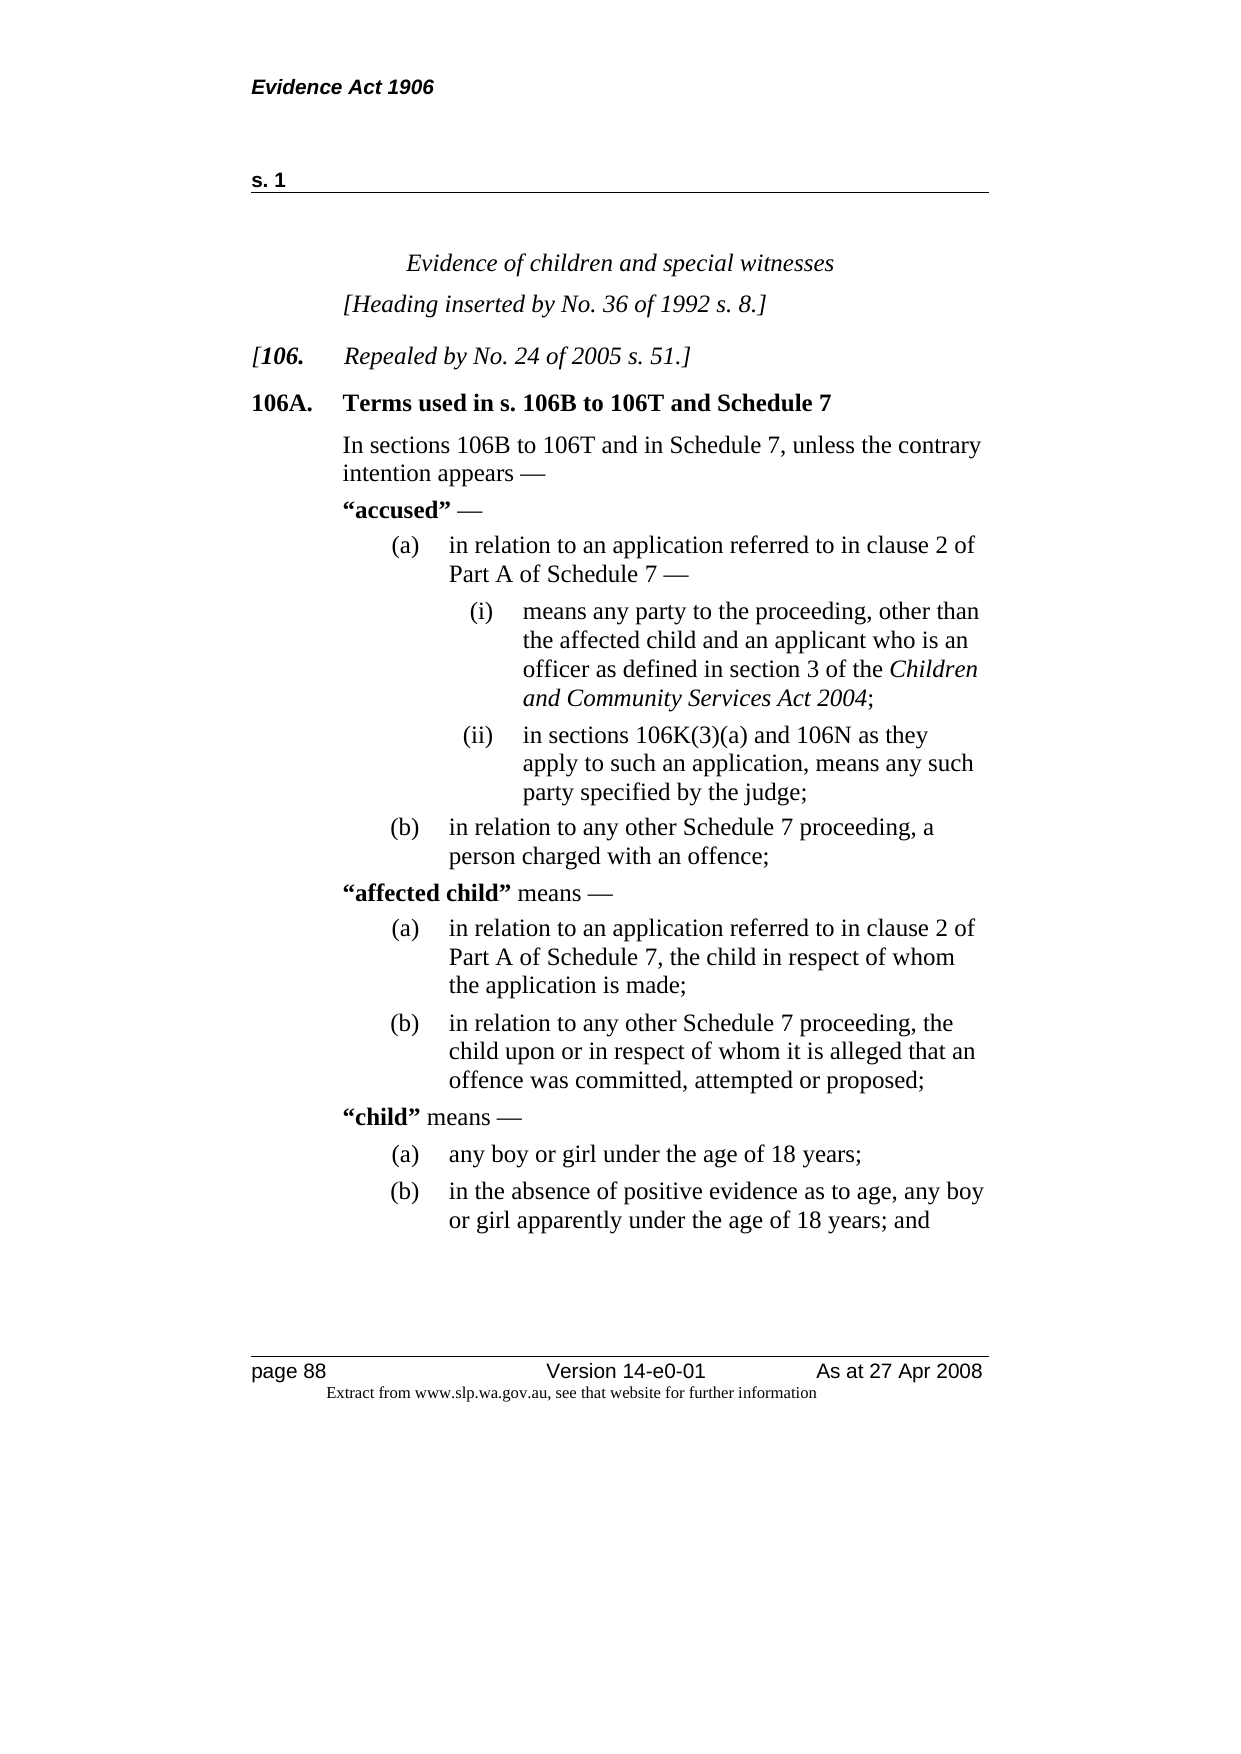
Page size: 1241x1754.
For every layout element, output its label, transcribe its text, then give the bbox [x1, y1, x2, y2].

text (b) in relation to any other Schedule 7 proceeding, a person charged with an offence; [251, 812, 989, 870]
text (a) in relation to an application referred to in clause 2 of Part A of Schedule 7, the child in respect of whom the application is made; [251, 913, 989, 999]
text “child” means — [251, 1102, 989, 1131]
text (a) in relation to an application referred to in clause 2 of Part A of Schedule 7 — [251, 531, 989, 588]
text (i) means any party to the proceeding, other than the affected child and an applicant who is an officer as defined in section 3 of the Children and Community Services Act 2004; [251, 596, 989, 711]
text “accused” — [251, 496, 989, 524]
text (b) in the absence of positive evidence as to age, any boy or girl apparently under the age of 18 years; and [251, 1176, 989, 1234]
subtitle [Heading inserted by No. 36 of 1992 s. 8.] [251, 289, 989, 318]
subtitle 106A. Terms used in s. 106B to 106T and Schedule 7 [251, 388, 989, 417]
text [106. Repealed by No. 24 of 2005 s. 51.] [251, 341, 989, 370]
text “affected child” means — [251, 878, 989, 907]
text (b) in relation to any other Schedule 7 proceeding, the child upon or in respect of whom it is alleged that an offence was committed, attempted or proposed; [251, 1008, 989, 1094]
subtitle Evidence of children and special witnesses [251, 248, 989, 277]
text In sections 106B to 106T and in Schedule 7, unless the contrary intention appears — [251, 430, 989, 487]
text (a) any boy or girl under the age of 18 years; [251, 1139, 989, 1168]
text (ii) in sections 106K(3)(a) and 106N as they apply to such an application, means any such party specified by the judge; [251, 720, 989, 806]
